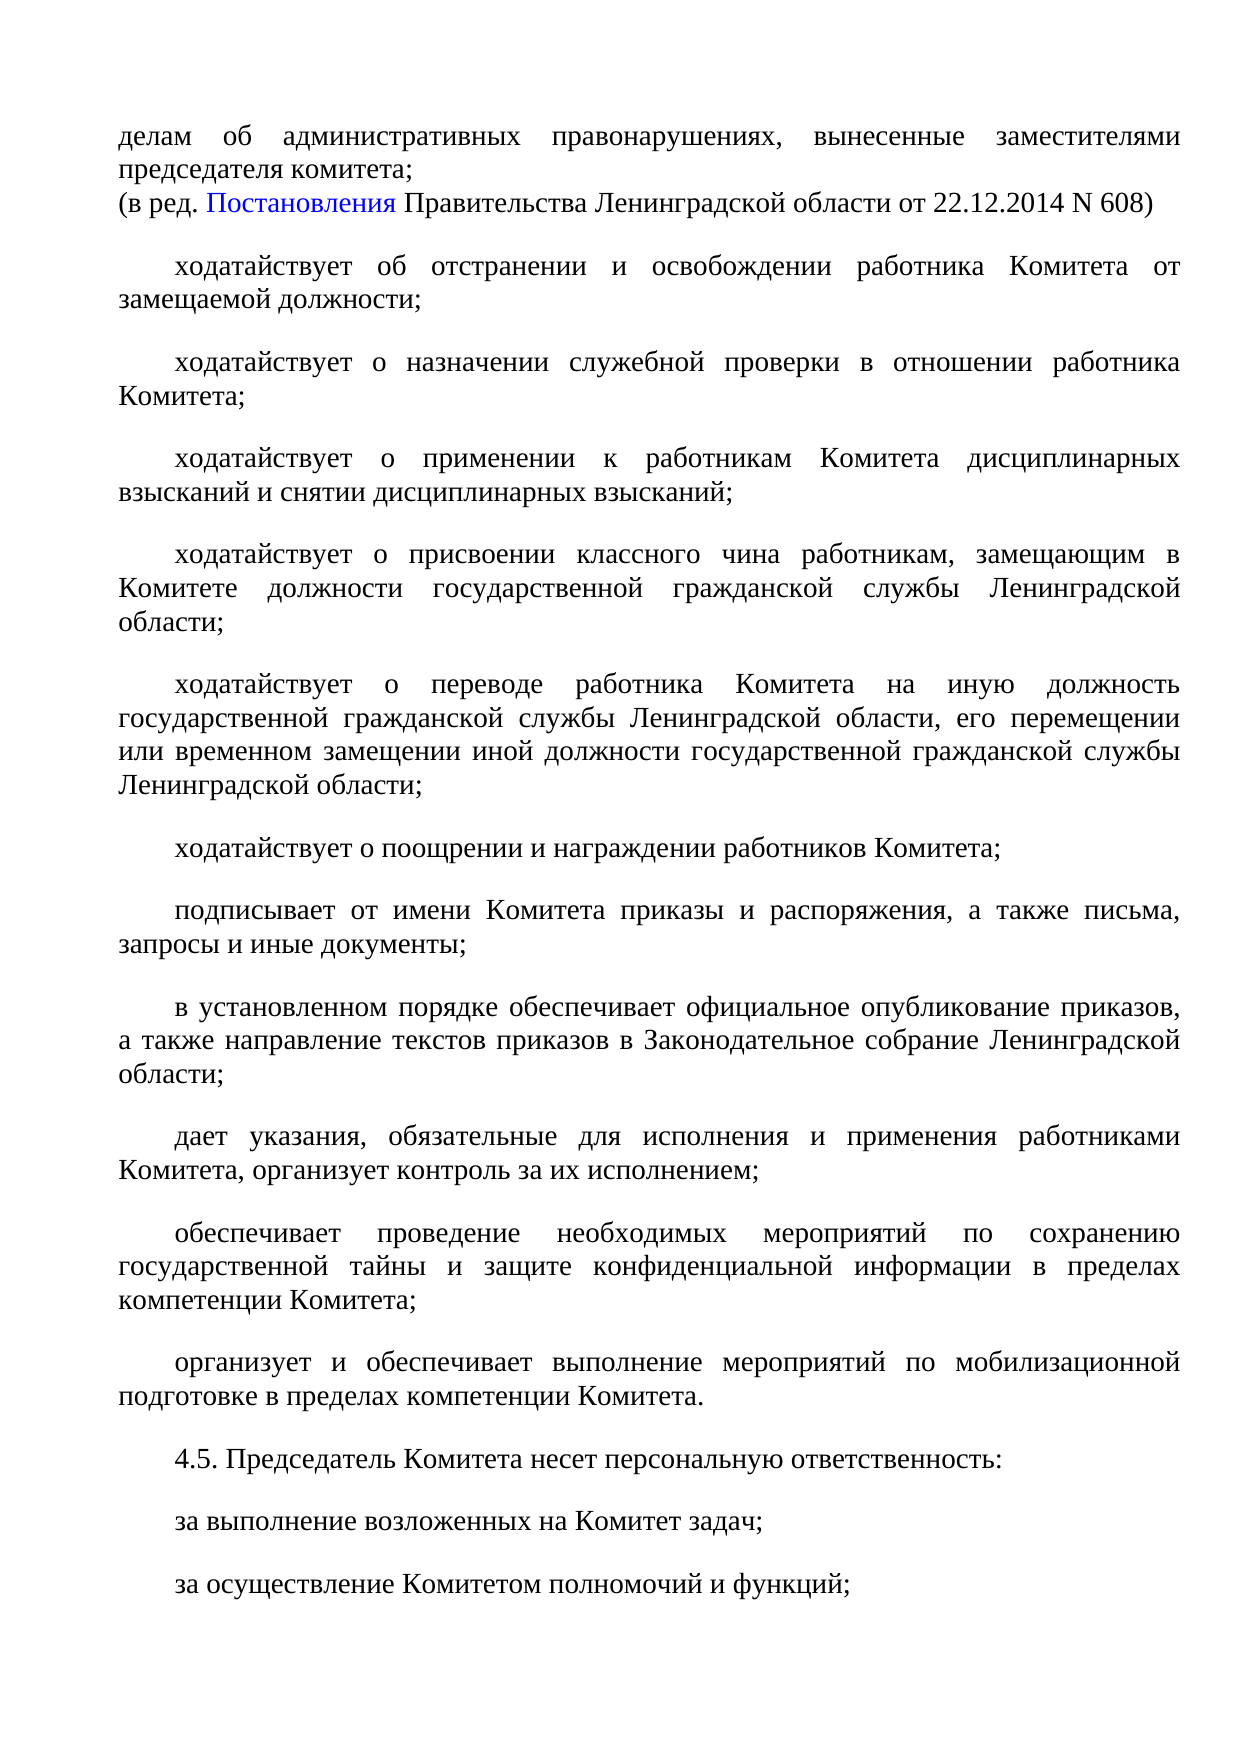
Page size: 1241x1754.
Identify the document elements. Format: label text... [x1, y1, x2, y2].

text обеспечивает проведение необходимых мероприятий по сохранению государственной тайны и защите конфиденциальной информации в пределах компетенции Комитета; [118, 1215, 1181, 1315]
text подписывает от имени Комитета приказы и распоряжения, а также письма, запросы и иные документы; [118, 892, 1181, 959]
text 4.5. Председатель Комитета несет персональную ответственность: [118, 1441, 1181, 1474]
text организует и обеспечивает выполнение мероприятий по мобилизационной подготовке в пределах компетенции Комитета. [118, 1344, 1181, 1412]
text ходатайствует о присвоении классного чина работникам, замещающим в Комитете должности государственной гражданской службы Ленинградской области; [118, 537, 1181, 637]
text за осуществление Комитетом полномочий и функций; [118, 1566, 1181, 1600]
text ходатайствует о назначении служебной проверки в отношении работника Комитета; [118, 344, 1181, 411]
text ходатайствует об отстранении и освобождении работника Комитета от замещаемой должности; [118, 248, 1181, 315]
text за выполнение возложенных на Комитет задач; [118, 1503, 1181, 1537]
text (в ред. Постановления Правительства Ленинградской области от 22.12.2014 N 608) [118, 185, 1181, 219]
text ходатайствует о поощрении и награждении работников Комитета; [118, 830, 1181, 863]
text ходатайствует о переводе работника Комитета на иную должность государственной гражданской службы Ленинградской области, его перемещении или временном замещении иной должности государственной гражданской службы Ленинградской области; [118, 666, 1181, 801]
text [118, 118, 1181, 185]
text дает указания, обязательные для исполнения и применения работниками Комитета, организует контроль за их исполнением; [118, 1118, 1181, 1186]
text в установленном порядке обеспечивает официальное опубликование приказов, а также направление текстов приказов в Законодательное собрание Ленинградской области; [118, 989, 1181, 1089]
text ходатайствует о применении к работникам Комитета дисциплинарных взысканий и снятии дисциплинарных взысканий; [118, 440, 1181, 507]
